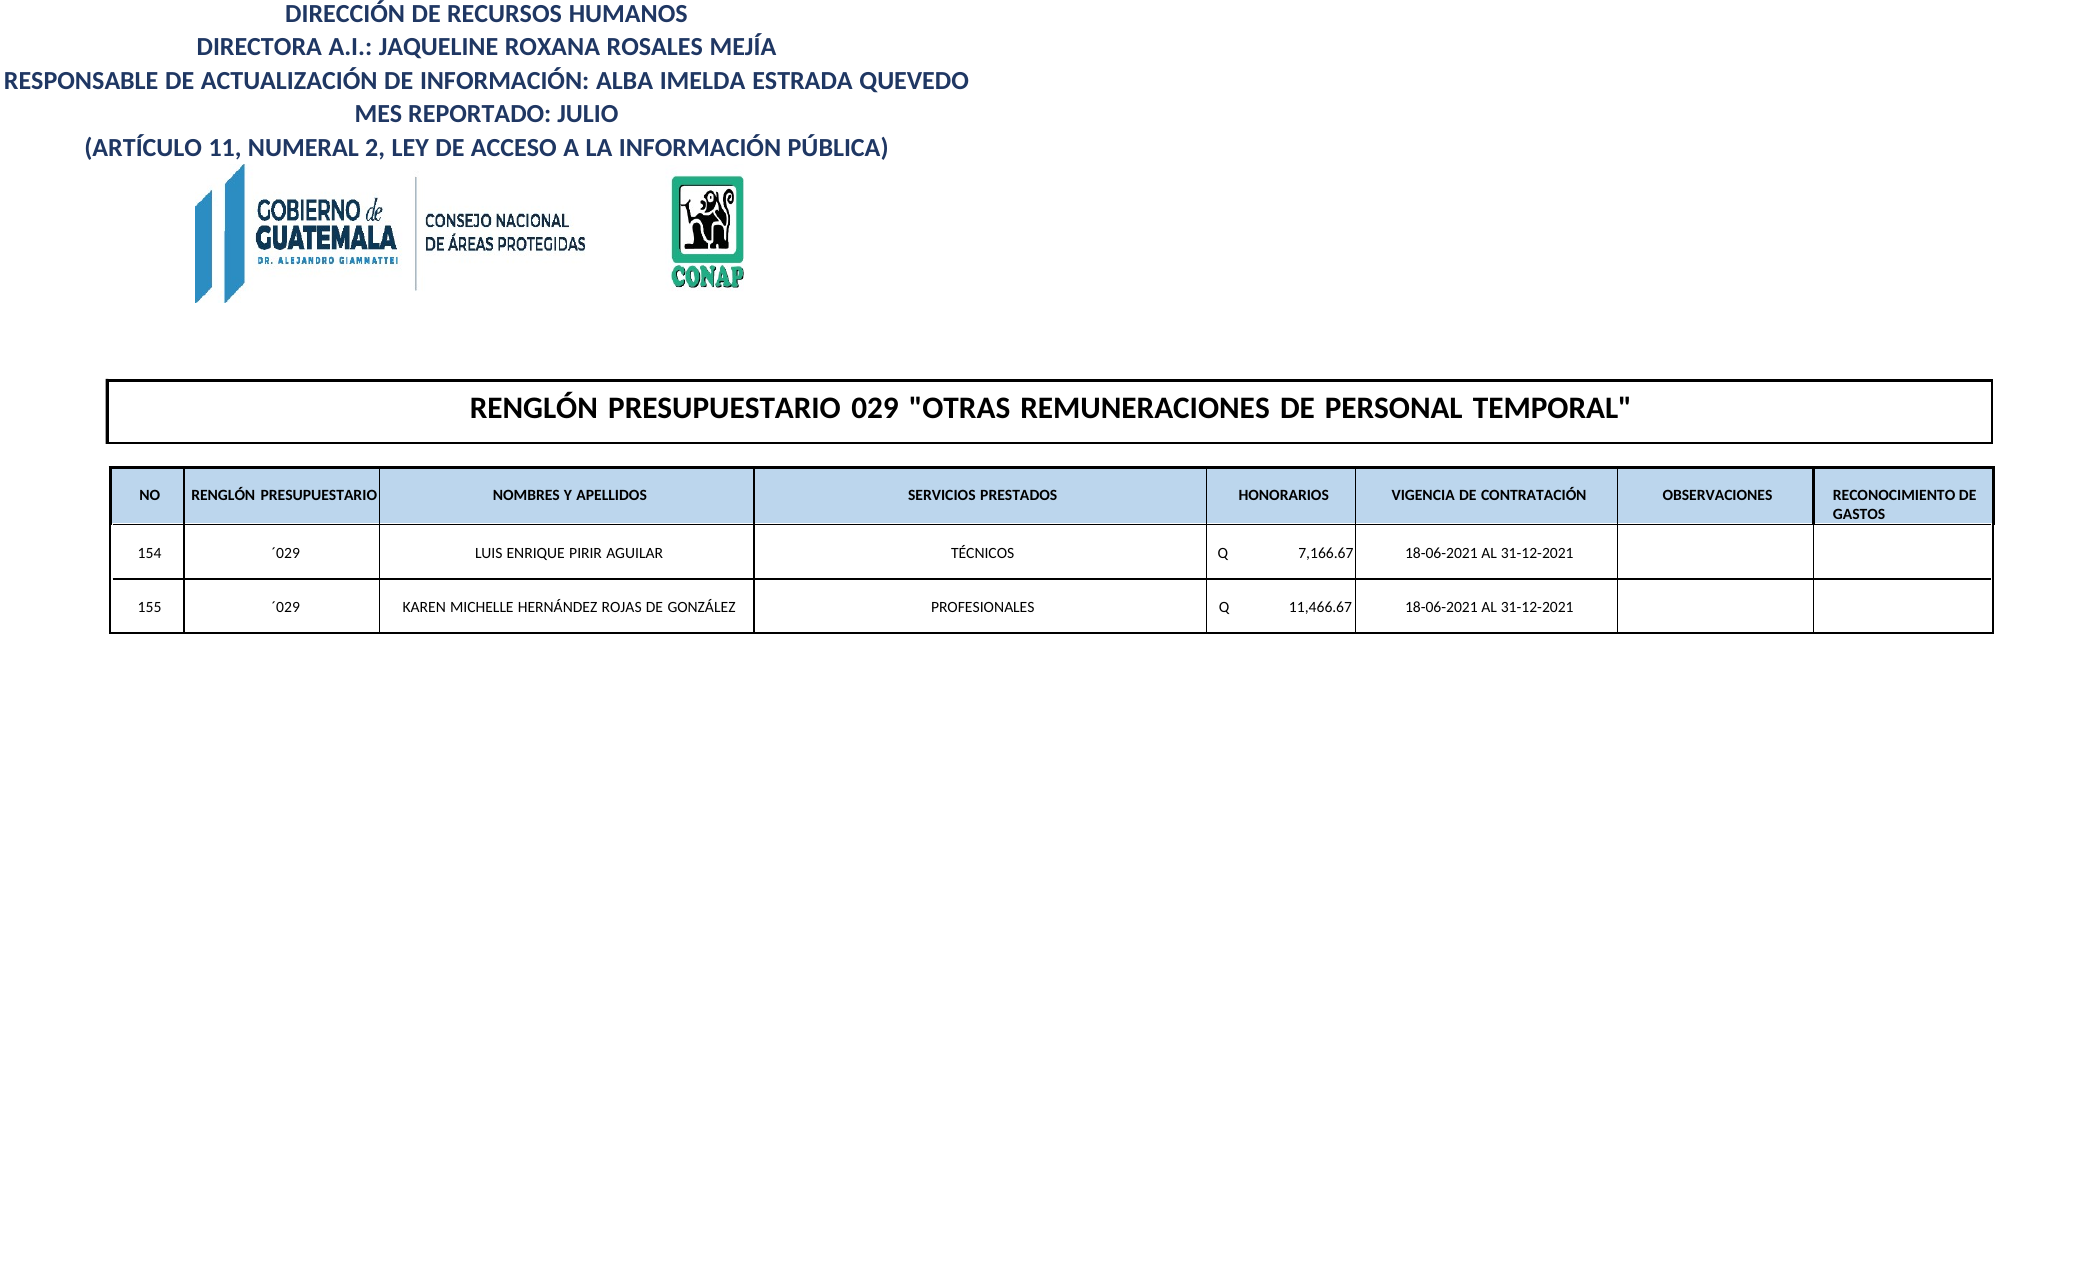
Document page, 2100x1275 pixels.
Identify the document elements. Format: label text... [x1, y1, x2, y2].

table_cell LUIS ENRIQUE PIRIR AGUILAR [380, 525, 753, 578]
table_cell Q 7,166.67 [1207, 525, 1355, 578]
table_cell Q 11,466.67 [1207, 580, 1355, 632]
table_cell 18-06-2021 AL 31-12-2021 [1356, 580, 1617, 632]
table_header NOMBRES Y APELLIDOS [380, 469, 753, 523]
table_header RENGLÓN PRESUPUESTARIO [185, 469, 379, 523]
table_cell 154 [111, 525, 183, 578]
table_header VIGENCIA DE CONTRATACIÓN [1356, 469, 1617, 523]
table_header OBSERVACIONES [1618, 469, 1812, 523]
table_cell [1814, 524, 1992, 578]
table_cell KAREN MICHELLE HERNÁNDEZ ROJAS DE GONZÁLEZ [380, 580, 753, 632]
table_header SERVICIOS PRESTADOS [755, 469, 1206, 523]
table_cell 18-06-2021 AL 31-12-2021 [1356, 525, 1617, 578]
table_cell ´029 [185, 580, 379, 632]
table_header NO [112, 469, 183, 523]
table_header RECONOCIMIENTO DE GASTOS [1815, 469, 1992, 523]
table_header HONORARIOS [1207, 469, 1355, 523]
table_cell [1814, 578, 1992, 632]
table_cell [1618, 525, 1813, 578]
table_cell 155 [111, 578, 183, 632]
table_cell PROFESIONALES [755, 580, 1206, 632]
table_cell ´029 [185, 525, 379, 578]
picture [195, 164, 744, 303]
table_cell TÉCNICOS [755, 525, 1206, 578]
table_cell [1618, 580, 1813, 632]
